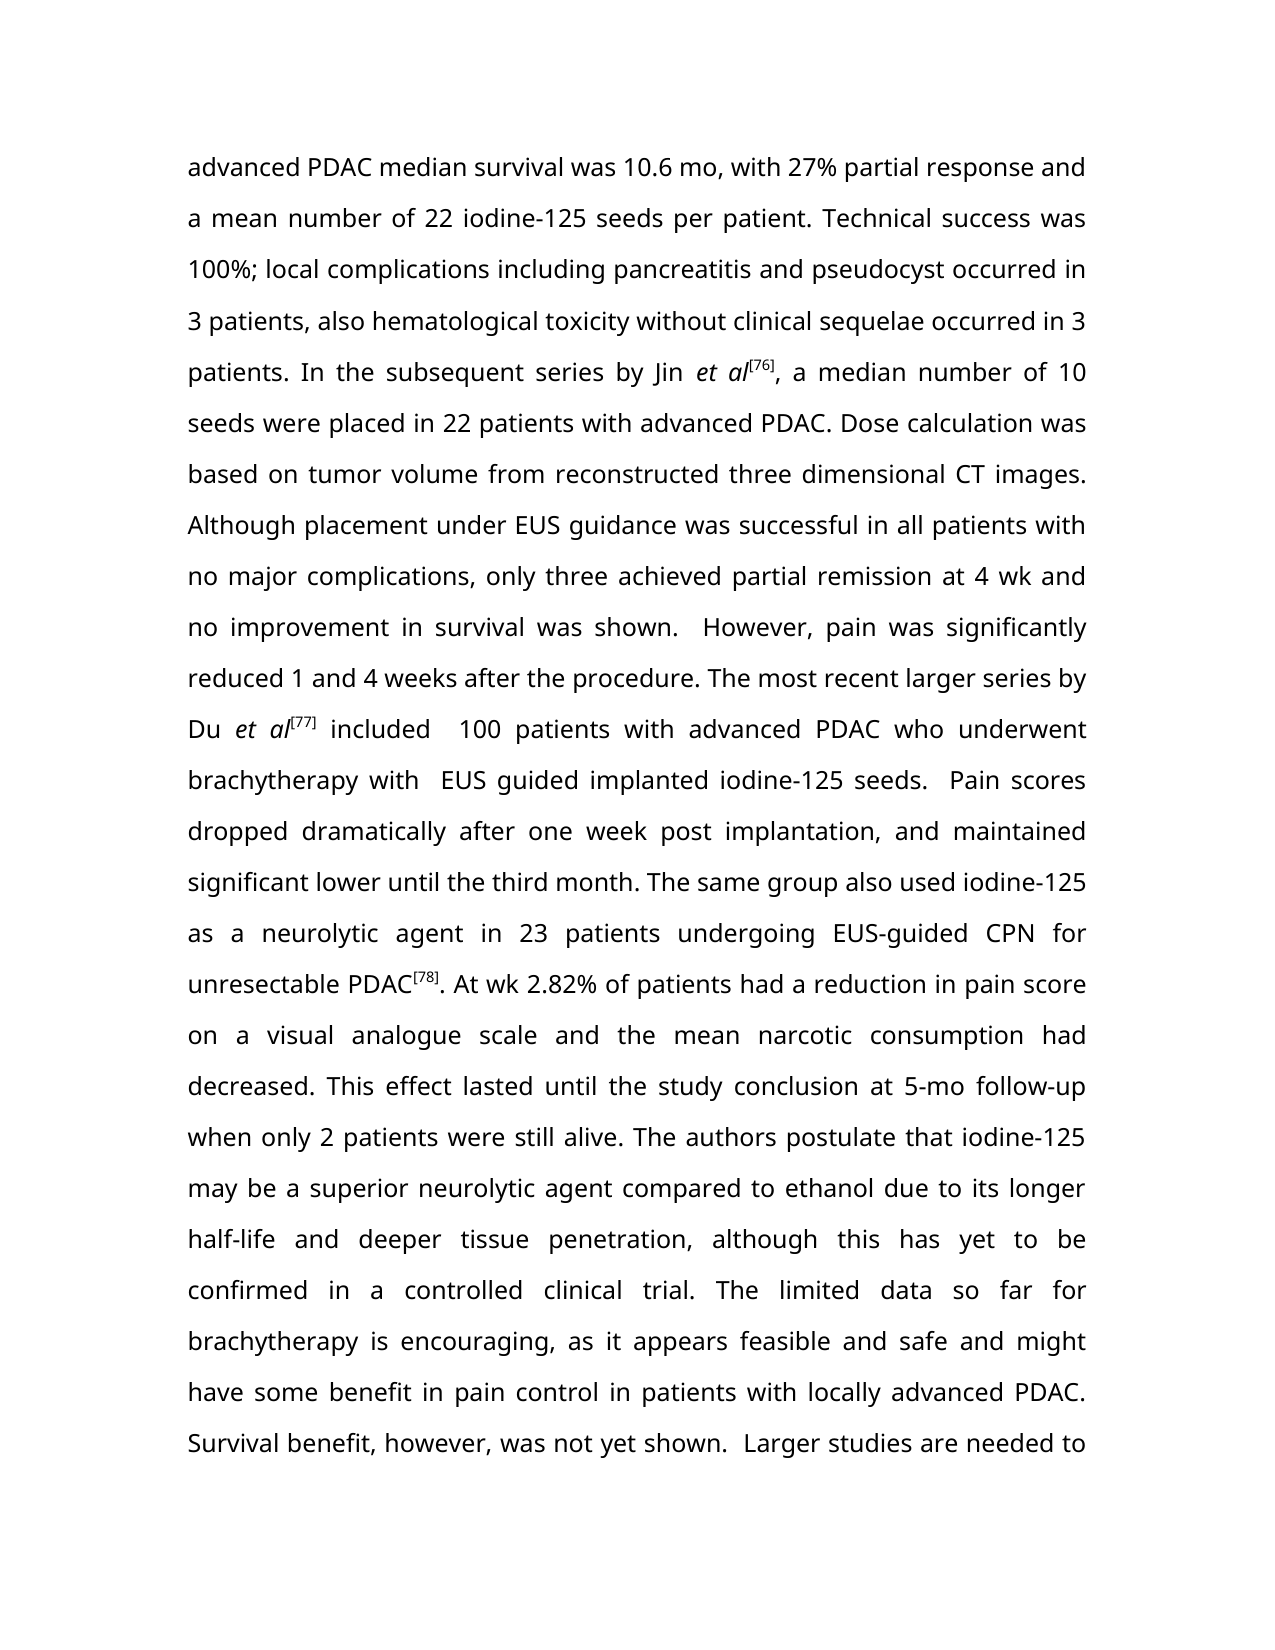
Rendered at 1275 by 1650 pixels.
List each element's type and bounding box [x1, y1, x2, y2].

text [187, 150, 1087, 1460]
